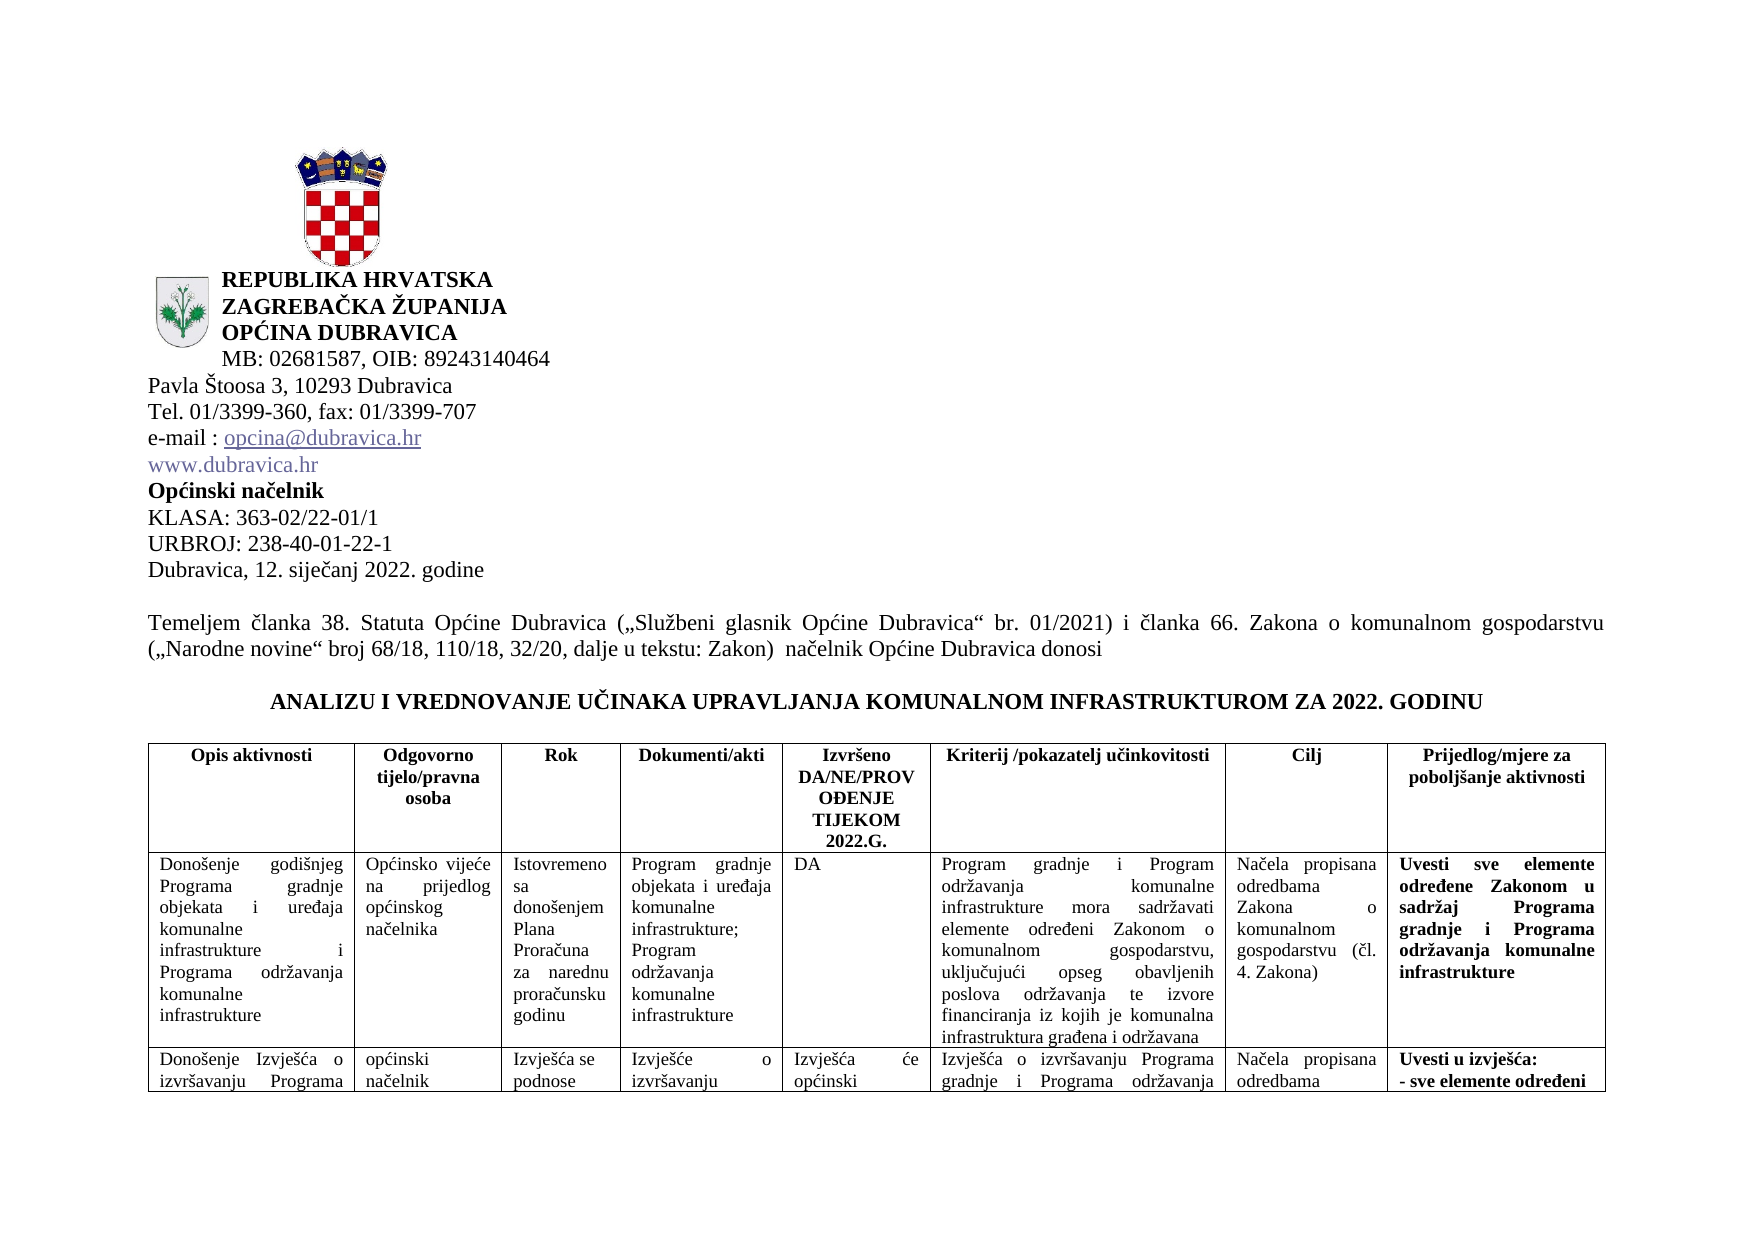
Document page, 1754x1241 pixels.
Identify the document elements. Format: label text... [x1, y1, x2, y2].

table_cell Općinsko vijeće na prijedlog općinskog načelnika [355, 853, 501, 1047]
text www.dubravica.hr [148, 451, 1606, 477]
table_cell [783, 1048, 930, 1091]
text OPĆINA DUBRAVICA [221, 319, 1606, 345]
table_header Cilj [1226, 744, 1387, 852]
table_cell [931, 1048, 1225, 1091]
table_cell Donošenje godišnjeg Programa gradnje objekata i uređaja komunalne infrastrukture i Programa održavanja komunalne infrastrukture [149, 853, 354, 1047]
table_cell Program gradnje objekata i uređaja komunalne infrastrukture; Program održavanja komunalne infrastrukture [621, 853, 782, 1047]
table_header Prijedlog/mjere za poboljšanje aktivnosti [1388, 744, 1605, 852]
table_header Dokumenti/akti [621, 744, 782, 852]
table_header Opis aktivnosti [149, 744, 354, 852]
text ANALIZU I VREDNOVANJE UČINAKA UPRAVLJANJA KOMUNALNOM INFRASTRUKTUROM ZA 2022. GODINU [148, 688, 1606, 714]
table_header Izvršeno DA/NE/PROVOĐENJE TIJEKOM 2022.G. [783, 744, 930, 852]
text Dubravica, 12. siječanj 2022. godine [148, 556, 1606, 583]
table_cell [621, 1048, 782, 1091]
text REPUBLIKA HRVATSKA [221, 266, 1606, 293]
text Općinski načelnik [148, 477, 1606, 503]
text ZAGREBAČKA ŽUPANIJA [221, 293, 1606, 319]
text Tel. 01/3399-360, fax: 01/3399-707 [148, 398, 1606, 424]
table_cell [502, 1048, 620, 1091]
table_cell Program gradnje i Program održavanja komunalne infrastrukture mora sadržavati elemente određeni Zakonom o komunalnom gospodarstvu, uključujući opseg obavljenih poslova održavanja te izvore financiranja iz kojih je komunalna infrastruktura građena i održavana [931, 853, 1225, 1047]
text Temeljem članka 38. Statuta Općine Dubravica („Službeni glasnik Općine Dubravica“ br. 01/2021) i članka 66. Zakona o komunalnom gospodarstvu („Narodne novine“ broj 68/18, 110/18, 32/20, dalje u tekstu: Zakon) načelnik Općine Dubravica donosi [148, 609, 1606, 662]
table_header Rok [502, 744, 620, 852]
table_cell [355, 1048, 501, 1091]
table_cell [1388, 1048, 1605, 1091]
table_cell DA [783, 853, 930, 1047]
table_cell Uvesti sve elemente određene Zakonom u sadržaj Programa gradnje i Programa održavanja komunalne infrastrukture [1388, 853, 1605, 1047]
text e-mail : opcina@dubravica.hr [148, 424, 1606, 451]
table_header Odgovorno tijelo/pravna osoba [355, 744, 501, 852]
text KLASA: 363-02/22-01/1 [148, 503, 1606, 530]
text URBROJ: 238-40-01-22-1 [148, 530, 1606, 556]
text Pavla Štoosa 3, 10293 Dubravica [148, 372, 1606, 398]
picture [155, 276, 209, 348]
text MB: 02681587, OIB: 89243140464 [148, 345, 1606, 372]
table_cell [1226, 1048, 1387, 1091]
table_header Kriterij /pokazatelj učinkovitosti [931, 744, 1225, 852]
table_cell Načela propisana odredbama Zakona o komunalnom gospodarstvu (čl. 4. Zakona) [1226, 853, 1387, 1047]
picture [295, 147, 388, 267]
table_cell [149, 1048, 354, 1091]
table_cell Istovremeno sa donošenjem Plana Proračuna za narednu proračunsku godinu [502, 853, 620, 1047]
